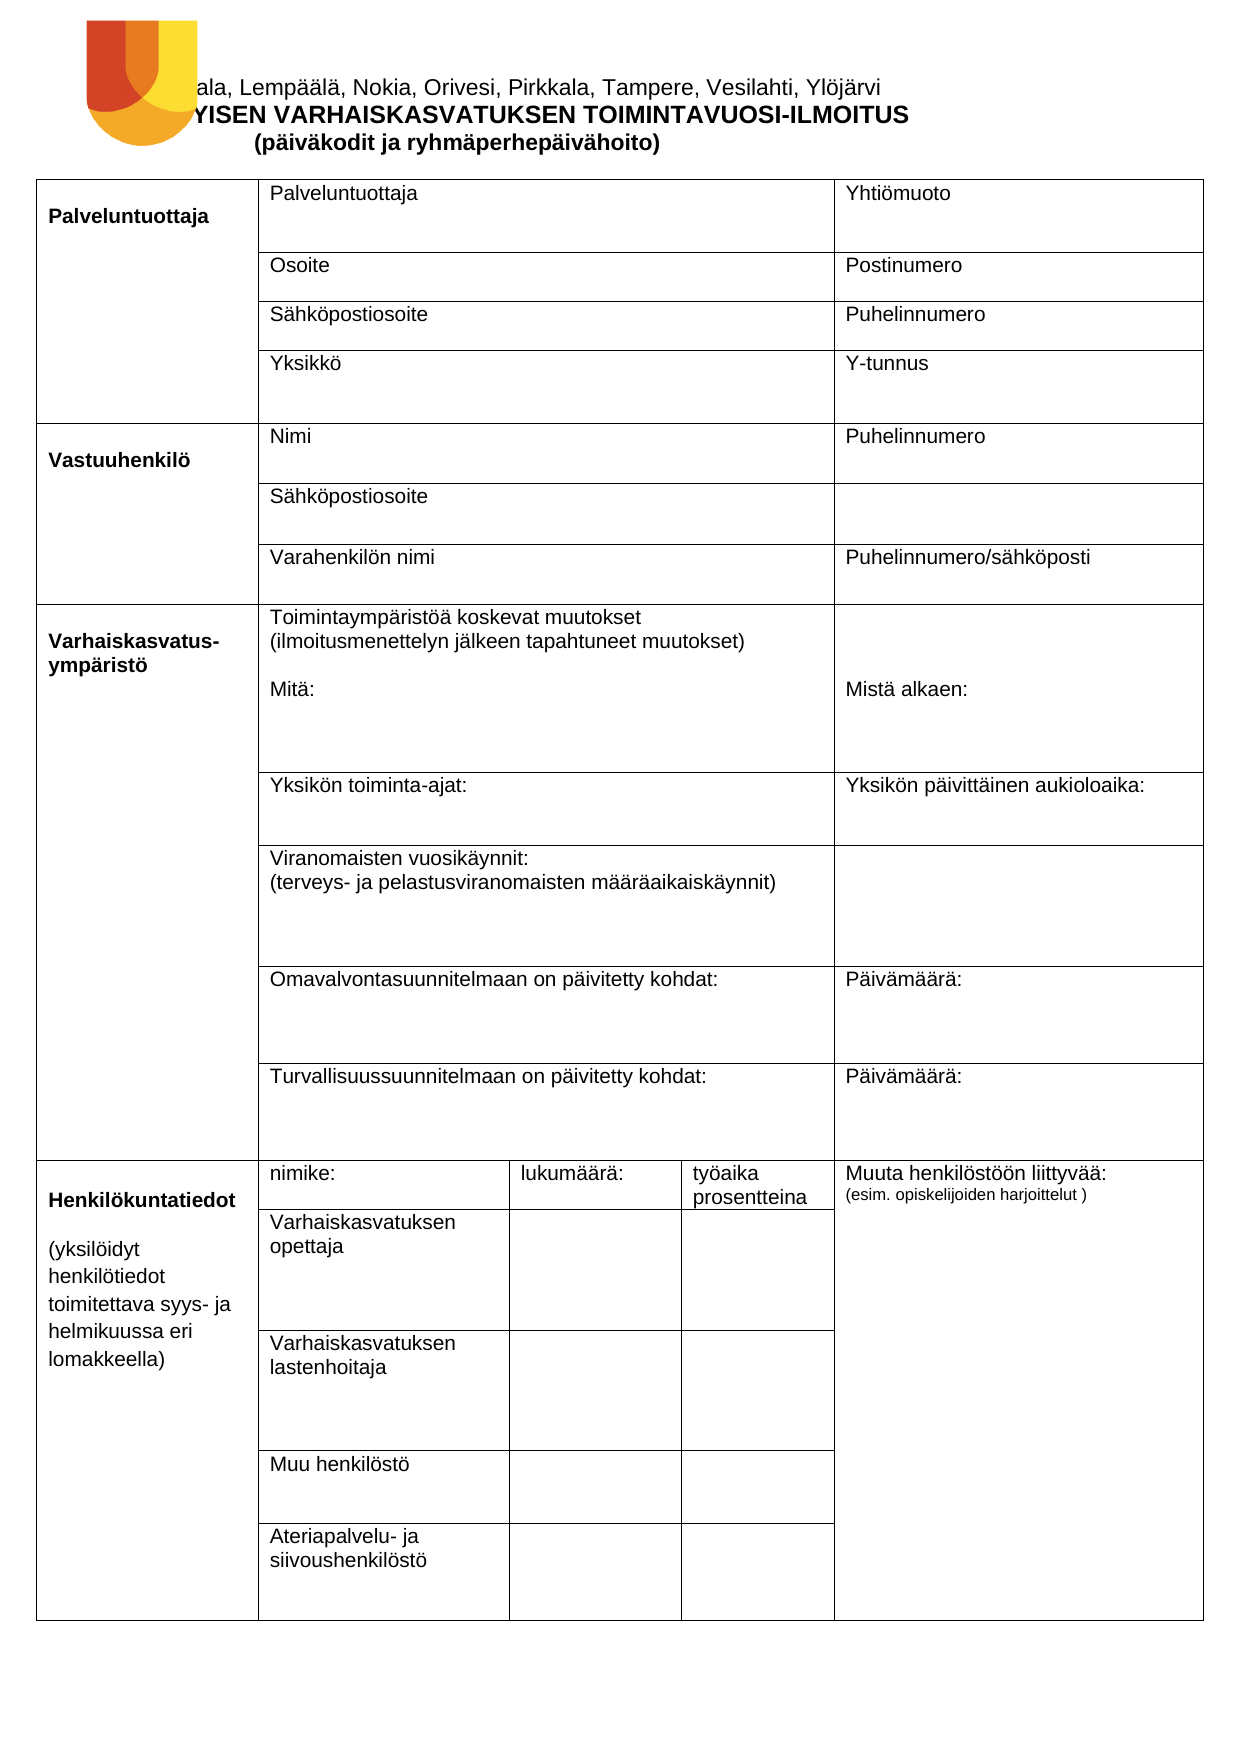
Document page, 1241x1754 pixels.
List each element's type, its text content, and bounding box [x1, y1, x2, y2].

picture [77, 12, 203, 151]
table_cell Viranomaisten vuosikäynnit: (terveys- ja pelastusviranomaisten määräaikaiskäynnit) [259, 846, 834, 966]
table_cell [510, 1451, 681, 1523]
table_cell Yksikön toiminta-ajat: [259, 773, 834, 845]
table_cell Sähköpostiosoite [259, 484, 834, 543]
table_cell Yksikön päivittäinen aukioloaika: [835, 773, 1203, 845]
table_cell [835, 846, 1203, 966]
table_cell Turvallisuussuunnitelmaan on päivitetty kohdat: [259, 1064, 834, 1160]
table_cell Henkilökuntatiedot (yksilöidyt henkilötiedot toimitettava syys- ja helmikuussa eri lomakkeella) [37, 1161, 258, 1620]
table_cell Muu henkilöstö [259, 1451, 509, 1523]
table_cell Varhaiskasvatuksen lastenhoitaja [259, 1331, 509, 1450]
table_cell Ateriapalvelu- ja siivoushenkilöstö [259, 1524, 509, 1620]
table_cell [510, 1210, 681, 1329]
table_cell Vastuuhenkilö [37, 424, 258, 603]
table_cell nimike: [259, 1161, 509, 1209]
table_cell Osoite [259, 253, 834, 301]
table_cell Postinumero [835, 253, 1203, 301]
table_cell Varahenkilön nimi [259, 545, 834, 603]
table_cell [510, 1331, 681, 1450]
table_cell Varhaiskasvatus- ympäristö [37, 605, 258, 1160]
table_header Palveluntuottaja [259, 180, 834, 252]
table_cell Varhaiskasvatuksen opettaja [259, 1210, 509, 1329]
table_cell [682, 1524, 834, 1620]
table_cell Nimi [259, 424, 834, 483]
table_cell [510, 1524, 681, 1620]
table_cell Muuta henkilöstöön liittyvää: (esim. opiskelijoiden harjoittelut ) [835, 1161, 1203, 1620]
table_cell [682, 1210, 834, 1329]
table_cell Päivämäärä: [835, 967, 1203, 1063]
table_cell Yksikkö [259, 351, 834, 423]
table_cell Puhelinnumero [835, 302, 1203, 350]
table_cell lukumäärä: [510, 1161, 681, 1209]
table_cell työaika prosentteina [682, 1161, 834, 1209]
table_header Yhtiömuoto [835, 180, 1203, 252]
table_cell Sähköpostiosoite [259, 302, 834, 350]
table_cell [835, 484, 1203, 543]
table_cell [682, 1451, 834, 1523]
table_cell Omavalvontasuunnitelmaan on päivitetty kohdat: [259, 967, 834, 1063]
table_cell Toimintaympäristöä koskevat muutokset (ilmoitusmenettelyn jälkeen tapahtuneet muutokset) Mitä: [259, 605, 834, 772]
table_header Palveluntuottaja [37, 180, 258, 423]
table_cell Puhelinnumero [835, 424, 1203, 483]
table_cell Päivämäärä: [835, 1064, 1203, 1160]
table_cell Y-tunnus [835, 351, 1203, 423]
table_cell Mistä alkaen: [835, 605, 1203, 772]
table_cell [682, 1331, 834, 1450]
table_cell Puhelinnumero/sähköposti [835, 545, 1203, 603]
